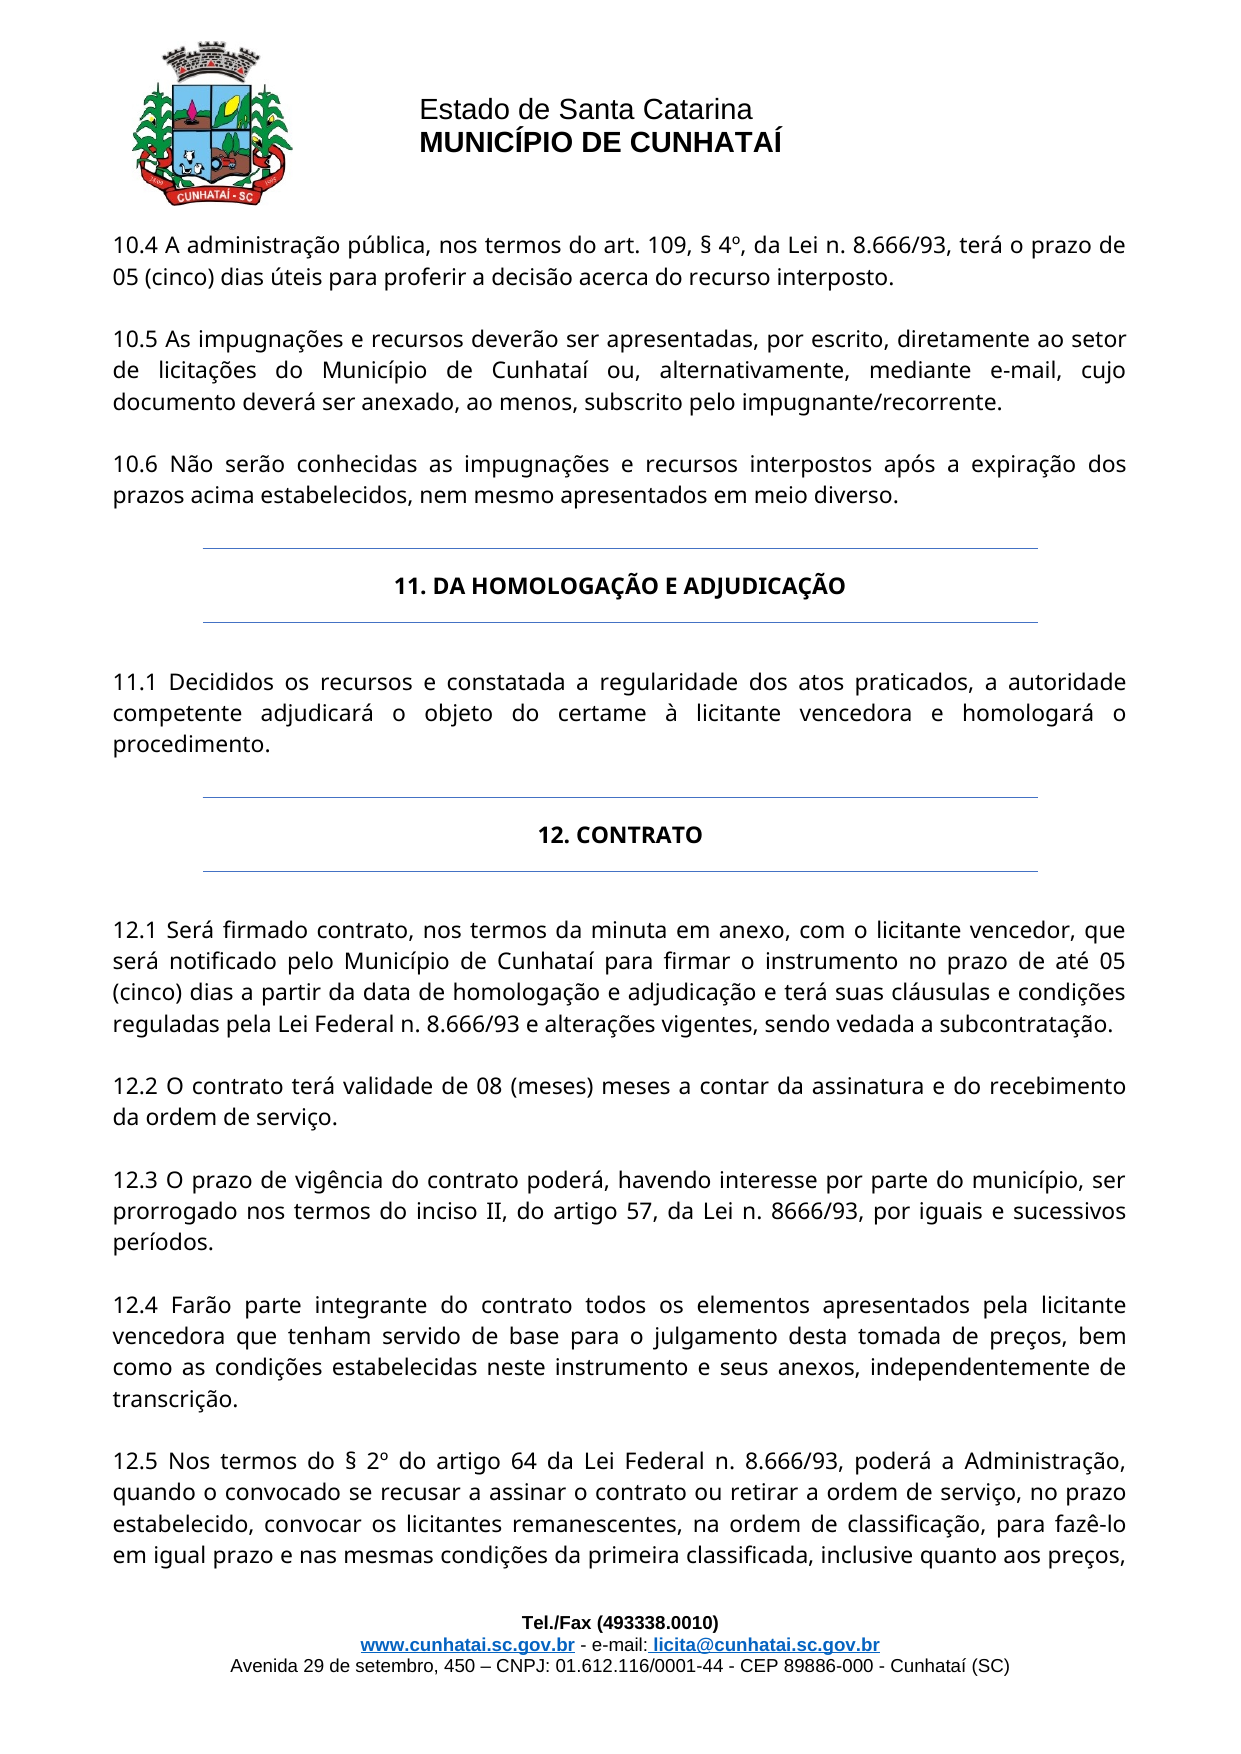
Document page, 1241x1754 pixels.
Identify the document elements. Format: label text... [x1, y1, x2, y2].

text 10.5 As impugnações e recursos deverão ser apresentadas, por escrito, diretamente ao setor de licitações do Município de Cunhataí ou, alternativamente, mediante e-mail, cujo documento deverá ser anexado, ao menos, subscrito pelo impugnante/recorrente. [112, 323, 1128, 417]
text 12.4 Farão parte integrante do contrato todos os elementos apresentados pela licitante vencedora que tenham servido de base para o julgamento desta tomada de preços, bem como as condições estabelecidas neste instrumento e seus anexos, independentemente de transcrição. [112, 1289, 1128, 1414]
text 10.6 Não serão conhecidas as impugnações e recursos interpostos após a expiração dos prazos acima estabelecidos, nem mesmo apresentados em meio diverso. [112, 448, 1128, 511]
text 12.3 O prazo de vigência do contrato poderá, havendo interesse por parte do município, ser prorrogado nos termos do inciso II, do artigo 57, da Lei n. 8666/93, por iguais e sucessivos períodos. [112, 1164, 1128, 1258]
text 11. DA HOMOLOGAÇÃO E ADJUDICAÇÃO [202, 549, 1038, 623]
picture [131, 41, 293, 206]
text 12.1 Será firmado contrato, nos termos da minuta em anexo, com o licitante vencedor, que será notificado pelo Município de Cunhataí para firmar o instrumento no prazo de até 05 (cinco) dias a partir da data de homologação e adjudicação e terá suas cláusulas e condições reguladas pela Lei Federal n. 8.666/93 e alterações vigentes, sendo vedada a subcontratação. [112, 914, 1128, 1039]
text 10.4 A administração pública, nos termos do art. 109, § 4º, da Lei n. 8.666/93, terá o prazo de 05 (cinco) dias úteis para proferir a decisão acerca do recurso interposto. [112, 229, 1128, 292]
text 12.2 O contrato terá validade de 08 (meses) meses a contar da assinatura e do recebimento da ordem de serviço. [112, 1070, 1128, 1133]
text 11.1 Decididos os recursos e constatada a regularidade dos atos praticados, a autoridade competente adjudicará o objeto do certame à licitante vencedora e homologará o procedimento. [112, 665, 1128, 759]
text 12. CONTRATO [202, 798, 1038, 872]
